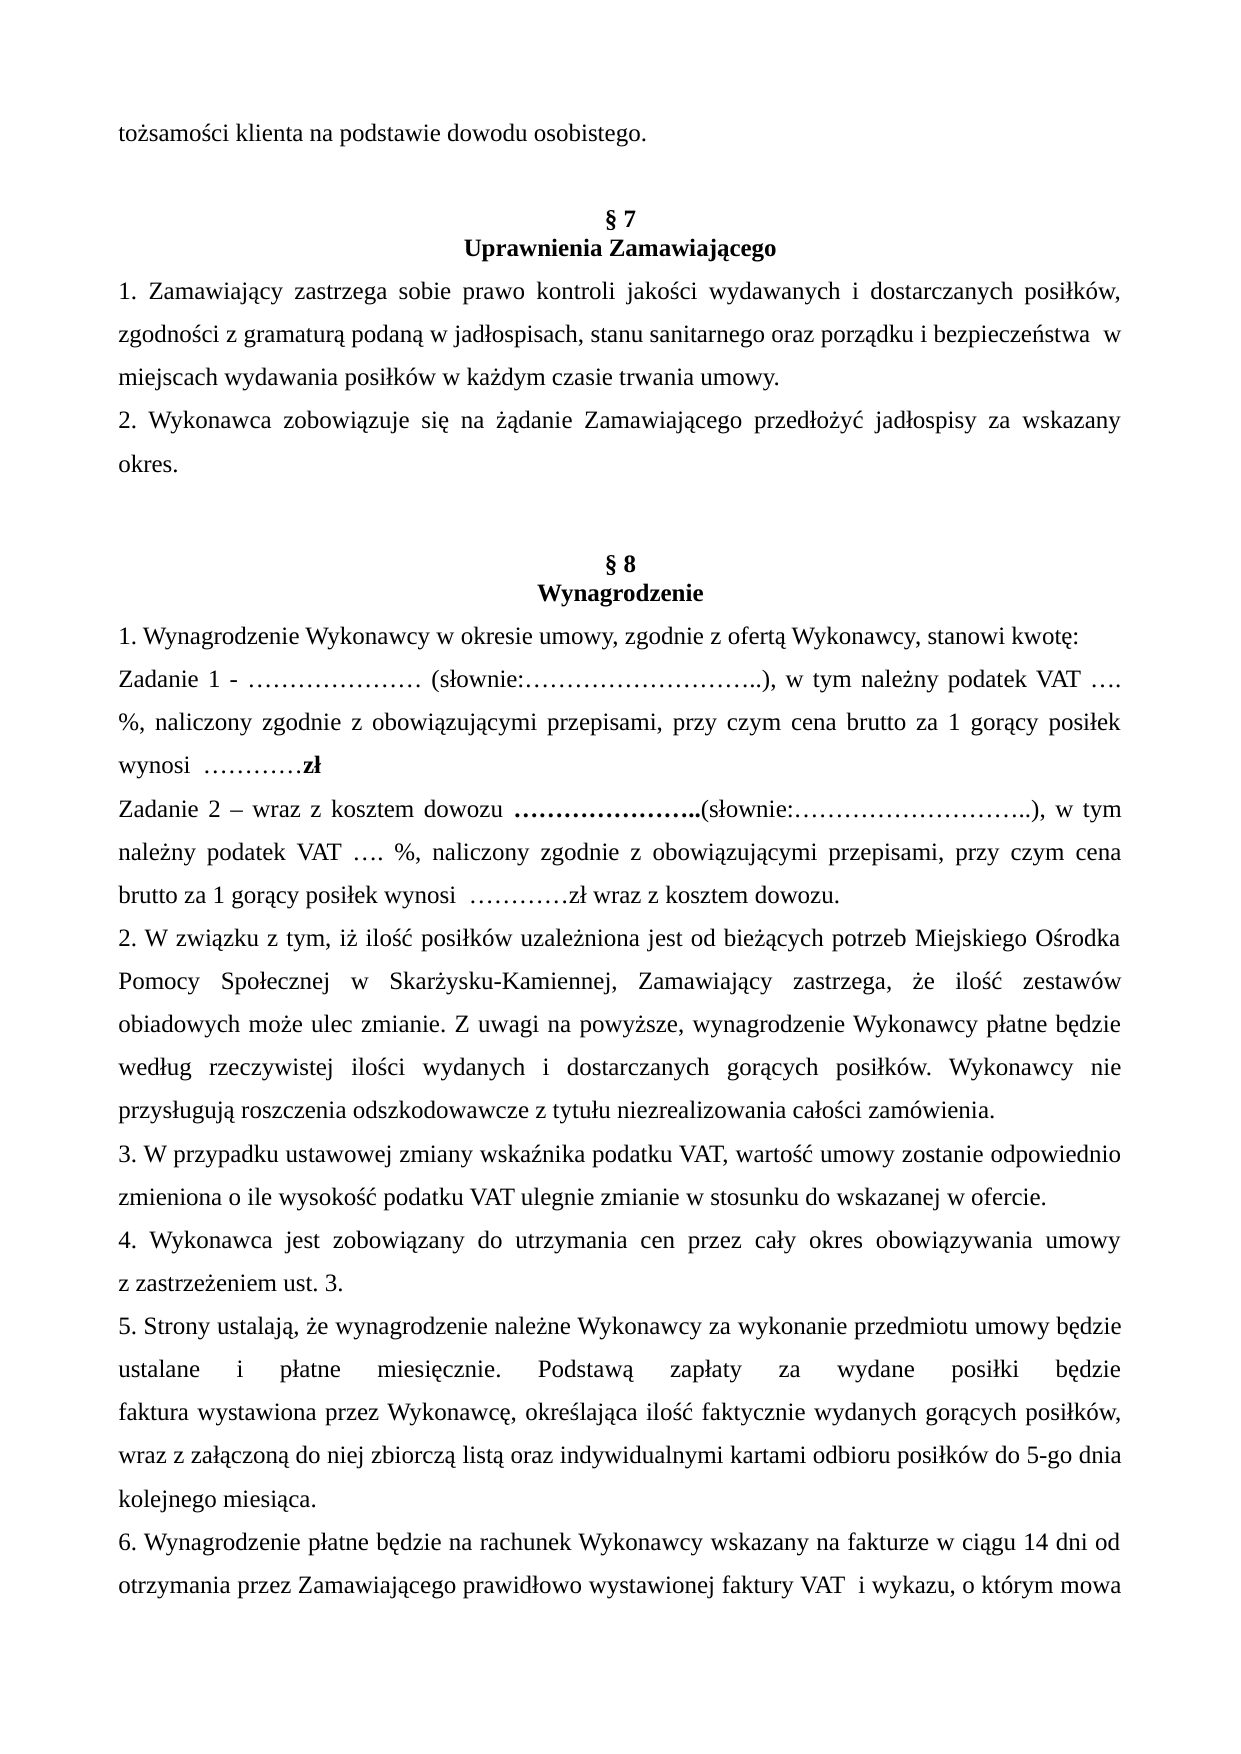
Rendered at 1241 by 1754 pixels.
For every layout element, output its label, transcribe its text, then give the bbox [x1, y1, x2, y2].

text 4. Wykonawca jest zobowiązany do utrzymania cen przez cały okres obowiązywania umowy z zastrzeżeniem ust. 3. [118, 1225, 1122, 1297]
text 1. Wynagrodzenie Wykonawcy w okresie umowy, zgodnie z ofertą Wykonawcy, stanowi kwotę: [118, 621, 1122, 650]
text 3. W przypadku ustawowej zmiany wskaźnika podatku VAT, wartość umowy zostanie odpowiednio zmieniona o ile wysokość podatku VAT ulegnie zmianie w stosunku do wskazanej w ofercie. [118, 1139, 1122, 1211]
text Wynagrodzenie [118, 578, 1122, 607]
text Zadanie 1 - ………………… (słownie:………………………..), w tym należny podatek VAT …. %, naliczony zgodnie z obowiązującymi przepisami, przy czym cena brutto za 1 gorący posiłek wynosi …………zł [118, 664, 1122, 779]
text Zadanie 2 – wraz z kosztem dowozu …………………..(słownie:………………………..), w tym należny podatek VAT …. %, naliczony zgodnie z obowiązującymi przepisami, przy czym cena brutto za 1 gorący posiłek wynosi …………zł wraz z kosztem dowozu. [118, 794, 1122, 909]
text 1. Zamawiający zastrzega sobie prawo kontroli jakości wydawanych i dostarczanych posiłków, zgodności z gramaturą podaną w jadłospisach, stanu sanitarnego oraz porządku i bezpieczeństwa w miejscach wydawania posiłków w każdym czasie trwania umowy. [118, 276, 1122, 391]
text § 8 [118, 549, 1122, 578]
text 2. Wykonawca zobowiązuje się na żądanie Zamawiającego przedłożyć jadłospisy za wskazany okres. [118, 406, 1122, 477]
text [118, 1527, 1122, 1599]
text § 7 [118, 204, 1122, 233]
text Uprawnienia Zamawiającego [118, 233, 1122, 262]
text 2. W związku z tym, iż ilość posiłków uzależniona jest od bieżących potrzeb Miejskiego Ośrodka Pomocy Społecznej w Skarżysku-Kamiennej, Zamawiający zastrzega, że ilość zestawów obiadowych może ulec zmianie. Z uwagi na powyższe, wynagrodzenie Wykonawcy płatne będzie według rzeczywistej ilości wydanych i dostarczanych gorących posiłków. Wykonawcy nie przysługują roszczenia odszkodowawcze z tytułu niezrealizowania całości zamówienia. [118, 923, 1122, 1124]
text 5. Strony ustalają, że wynagrodzenie należne Wykonawcy za wykonanie przedmiotu umowy będzie ustalane i płatne miesięcznie. Podstawą zapłaty za wydane posiłki będzie faktura wystawiona przez Wykonawcę, określająca ilość faktycznie wydanych gorących posiłków, wraz z załączoną do niej zbiorczą listą oraz indywidualnymi kartami odbioru posiłków do 5-go dnia kolejnego miesiąca. [118, 1311, 1122, 1512]
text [118, 118, 1122, 147]
